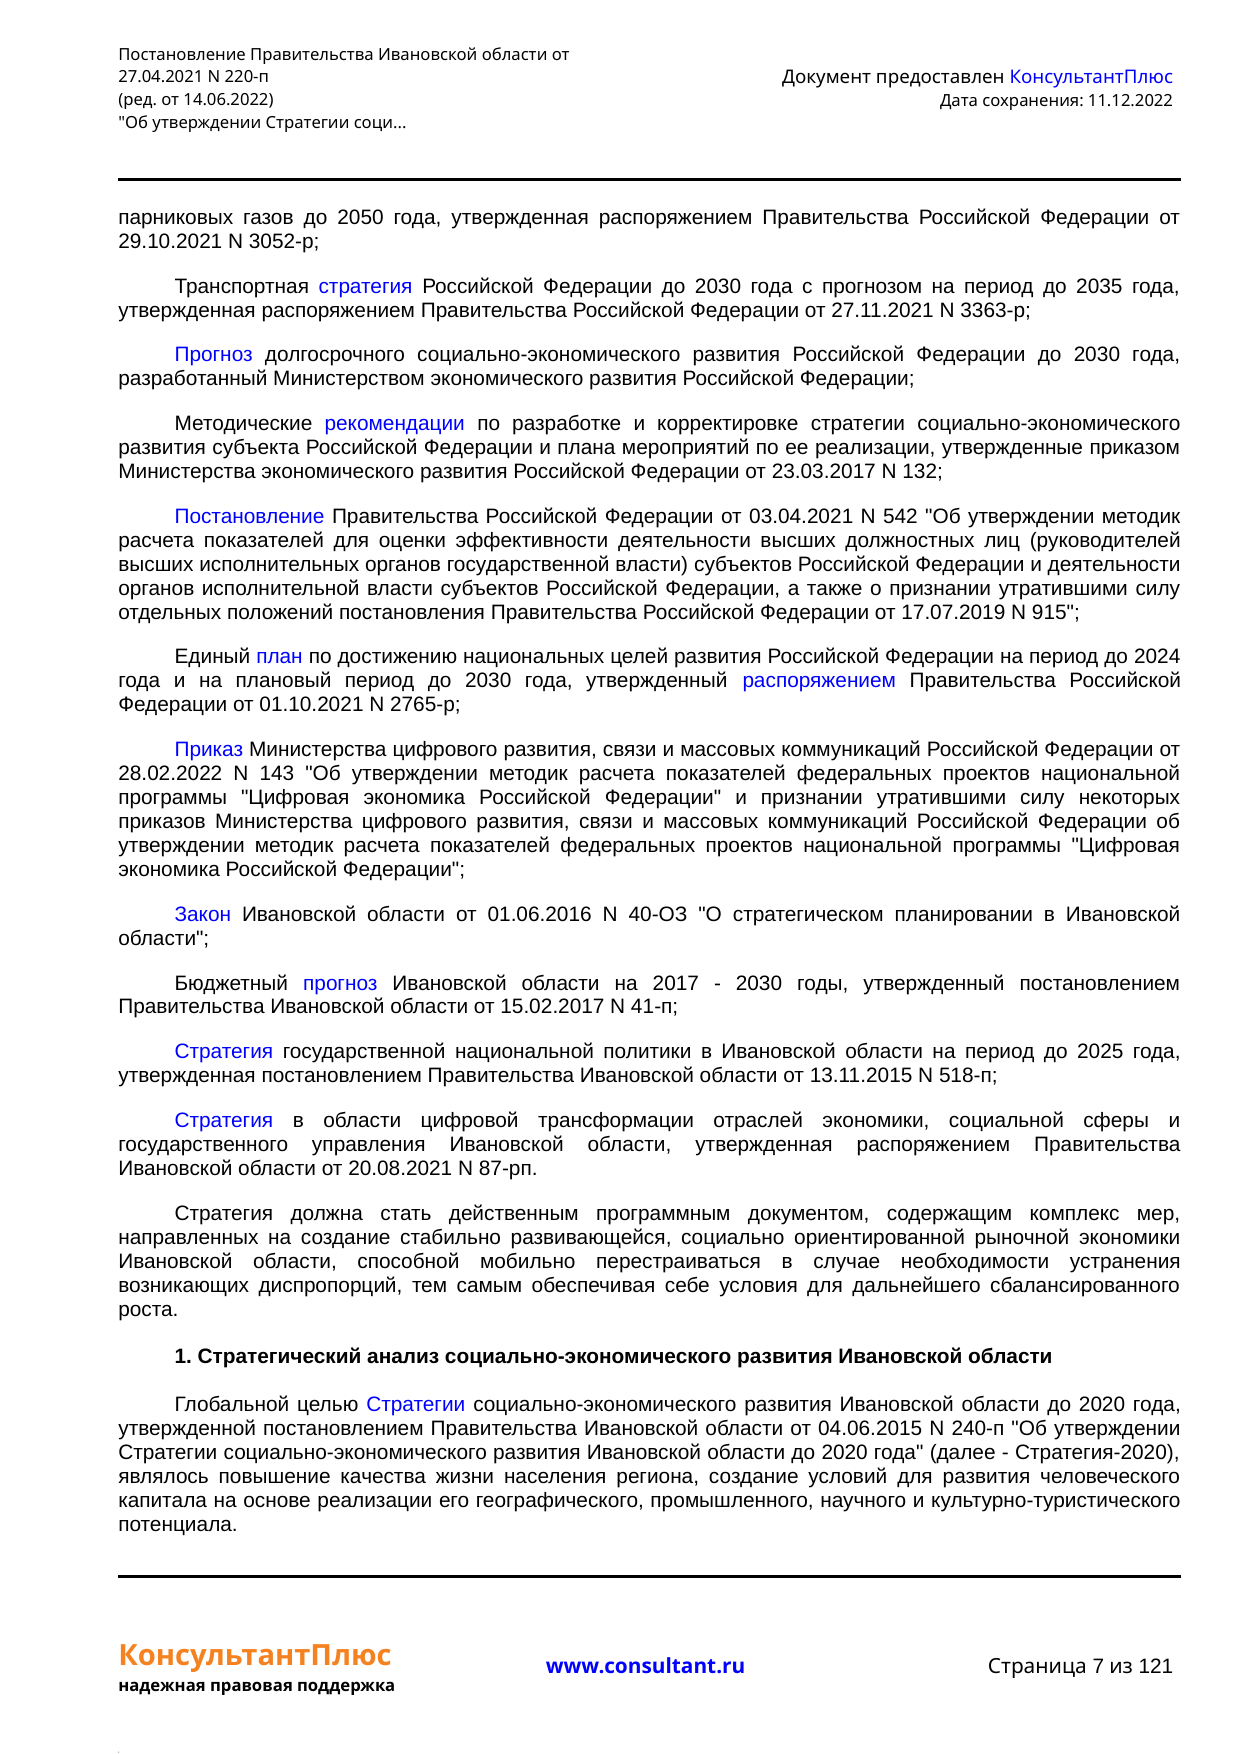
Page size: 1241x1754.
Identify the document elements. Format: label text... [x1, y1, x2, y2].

text Стратегия должна стать действенным программным документом, содержащим комплекс мер, направленных на создание стабильно развивающейся, социально ориентированной рыночной экономики Ивановской области, способной мобильно перестраиваться в случае необходимости устранения возникающих диспропорций, тем самым обеспечивая себе условия для дальнейшего сбалансированного роста. [118, 1201, 1181, 1320]
text Закон Ивановской области от 01.06.2016 N 40-ОЗ "О стратегическом планировании в Ивановской области"; [118, 902, 1181, 949]
text Бюджетный прогноз Ивановской области на 2017 - 2030 годы, утвержденный постановлением Правительства Ивановской области от 15.02.2017 N 41-п; [118, 970, 1181, 1018]
text Прогноз долгосрочного социально-экономического развития Российской Федерации до 2030 года, разработанный Министерством экономического развития Российской Федерации; [118, 342, 1181, 390]
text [118, 205, 1181, 253]
text Приказ Министерства цифрового развития, связи и массовых коммуникаций Российской Федерации от 28.02.2022 N 143 "Об утверждении методик расчета показателей федеральных проектов национальной программы "Цифровая экономика Российской Федерации" и признании утратившими силу некоторых приказов Министерства цифрового развития, связи и массовых коммуникаций Российской Федерации об утверждении методик расчета показателей федеральных проектов национальной программы "Цифровая экономика Российской Федерации"; [118, 737, 1181, 881]
text Стратегия государственной национальной политики в Ивановской области на период до 2025 года, утвержденная постановлением Правительства Ивановской области от 13.11.2015 N 518-п; [118, 1039, 1181, 1087]
text Постановление Правительства Российской Федерации от 03.04.2021 N 542 "Об утверждении методик расчета показателей для оценки эффективности деятельности высших должностных лиц (руководителей высших исполнительных органов государственной власти) субъектов Российской Федерации и деятельности органов исполнительной власти субъектов Российской Федерации, а также о признании утратившими силу отдельных положений постановления Правительства Российской Федерации от 17.07.2019 N 915"; [118, 504, 1181, 623]
text Методические рекомендации по разработке и корректировке стратегии социально-экономического развития субъекта Российской Федерации и плана мероприятий по ее реализации, утвержденные приказом Министерства экономического развития Российской Федерации от 23.03.2017 N 132; [118, 411, 1181, 483]
text Глобальной целью Стратегии социально-экономического развития Ивановской области до 2020 года, утвержденной постановлением Правительства Ивановской области от 04.06.2015 N 240-п "Об утверждении Стратегии социально-экономического развития Ивановской области до 2020 года" (далее - Стратегия-2020), являлось повышение качества жизни населения региона, создание условий для развития человеческого капитала на основе реализации его географического, промышленного, научного и культурно-туристического потенциала. [118, 1392, 1181, 1536]
text Транспортная стратегия Российской Федерации до 2030 года с прогнозом на период до 2035 года, утвержденная распоряжением Правительства Российской Федерации от 27.11.2021 N 3363-р; [118, 273, 1181, 321]
text Единый план по достижению национальных целей развития Российской Федерации на период до 2024 года и на плановый период до 2030 года, утвержденный распоряжением Правительства Российской Федерации от 01.10.2021 N 2765-р; [118, 644, 1181, 716]
text Стратегия в области цифровой трансформации отраслей экономики, социальной сферы и государственного управления Ивановской области, утвержденная распоряжением Правительства Ивановской области от 20.08.2021 N 87-рп. [118, 1108, 1181, 1180]
title 1. Стратегический анализ социально-экономического развития Ивановской области [118, 1344, 1181, 1368]
